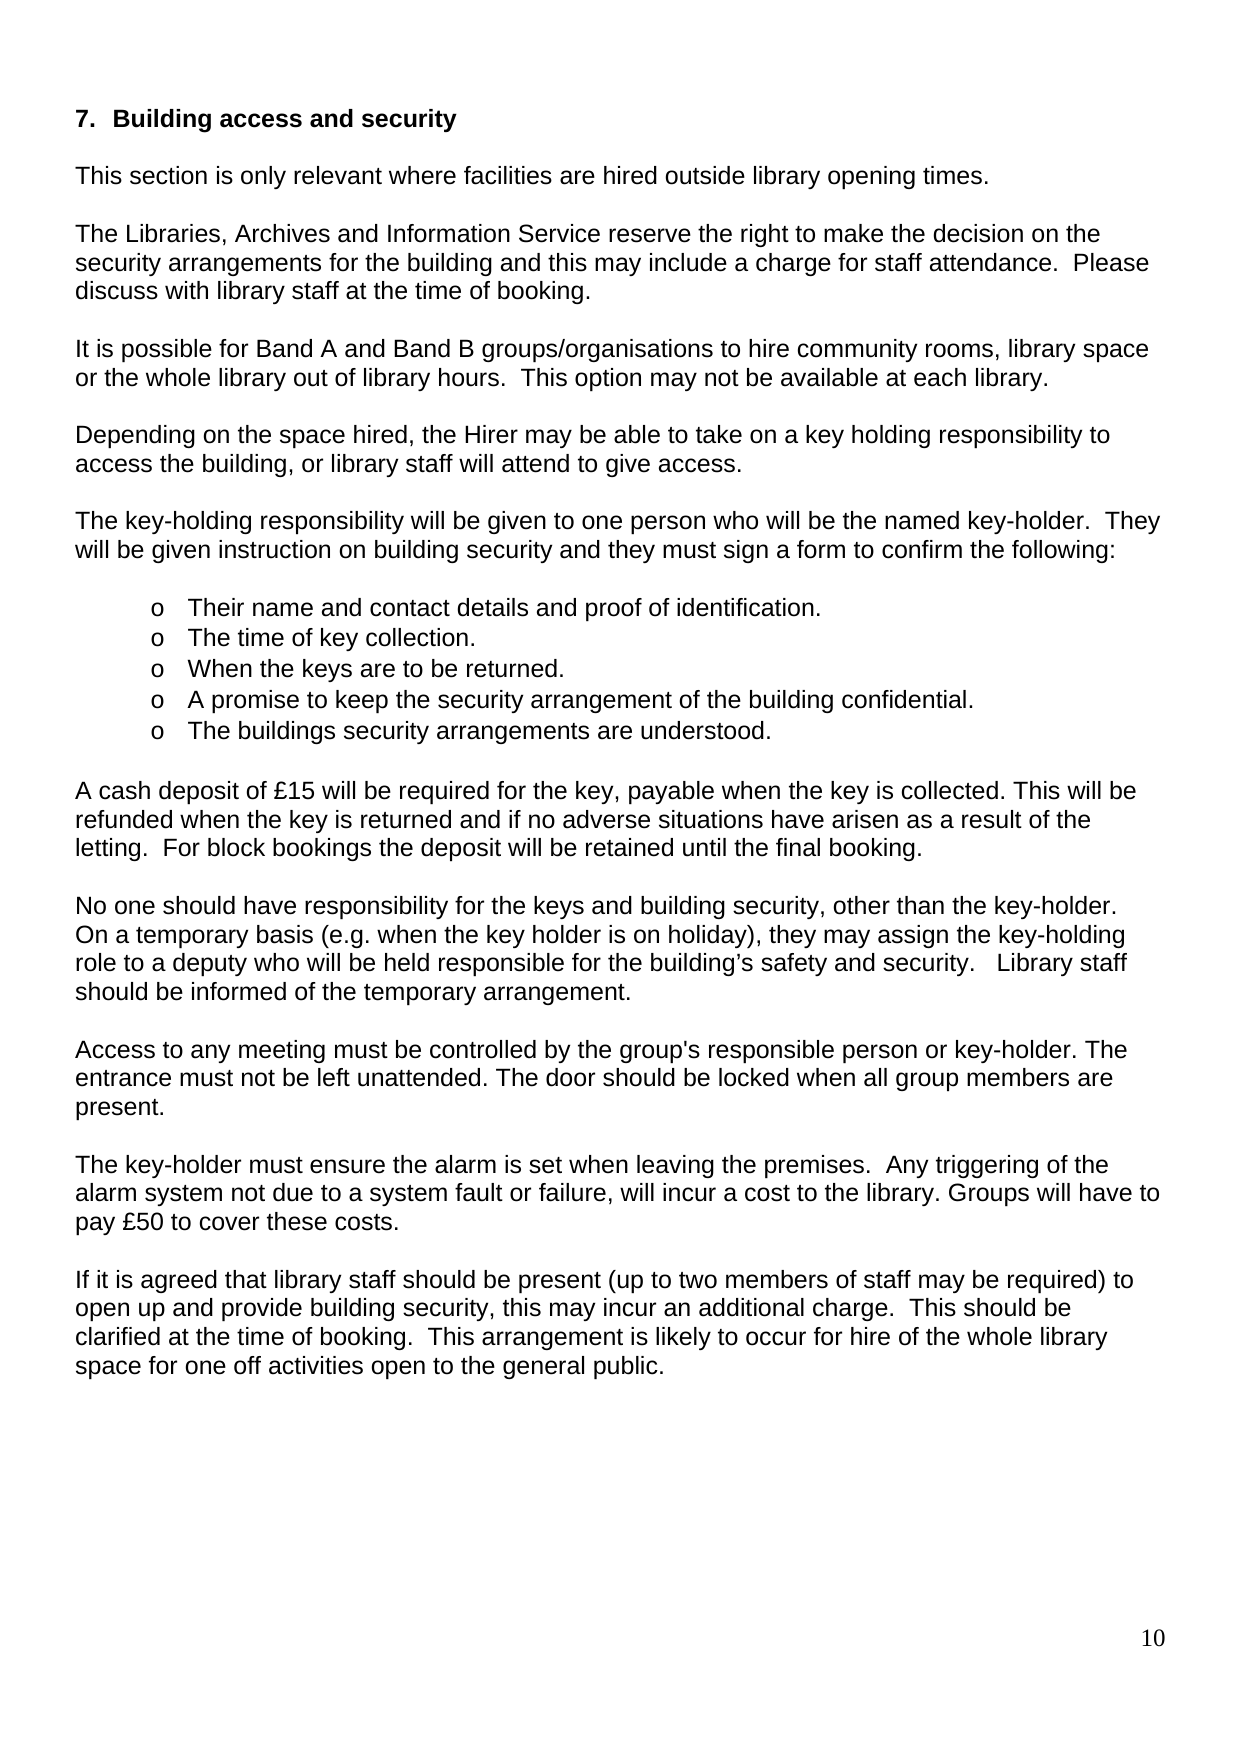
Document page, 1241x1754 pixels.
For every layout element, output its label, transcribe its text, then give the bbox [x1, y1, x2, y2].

list Their name and contact details and proof of identification. [150, 592, 1165, 623]
text This section is only relevant where facilities are hired outside library opening times. [75, 161, 1165, 190]
text It is possible for Band A and Band B groups/organisations to hire community rooms, library space or the whole library out of library hours. This option may not be available at each library. [75, 334, 1165, 391]
text Depending on the space hired, the Hirer may be able to take on a key holding responsibility to access the building, or library staff will attend to give access. [75, 420, 1165, 477]
list The time of key collection. [150, 623, 1165, 654]
text Access to any meeting must be controlled by the group's responsible person or key-holder. The entrance must not be left unattended. The door should be locked when all group members are present. [75, 1035, 1165, 1121]
text The Libraries, Archives and Information Service reserve the right to make the decision on the security arrangements for the building and this may include a charge for staff attendance. Please discuss with library staff at the time of booking. [75, 219, 1165, 305]
text If it is agreed that library staff should be present (up to two members of staff may be required) to open up and provide building security, this may incur an additional charge. This should be clarified at the time of booking. This arrangement is likely to occur for hire of the whole library space for one off activities open to the general public. [75, 1265, 1165, 1380]
list Building access and security [75, 104, 1165, 132]
text The key-holder must ensure the alarm is set when leaving the premises. Any triggering of the alarm system not due to a system fault or failure, will incur a cost to the library. Groups will have to pay £50 to cover these costs. [75, 1150, 1165, 1236]
list A promise to keep the security arrangement of the building confidential. [150, 685, 1165, 716]
list When the keys are to be returned. [150, 654, 1165, 685]
text The key-holding responsibility will be given to one person who will be the named key-holder. They will be given instruction on building security and they must sign a form to confirm the following: [75, 506, 1165, 564]
text A cash deposit of £15 will be required for the key, payable when the key is collected. This will be refunded when the key is returned and if no adverse situations have arisen as a result of the letting. For block bookings the deposit will be retained until the final booking. [75, 776, 1165, 862]
list The buildings security arrangements are understood. [150, 716, 1165, 747]
text No one should have responsibility for the keys and building security, other than the key-holder. On a temporary basis (e.g. when the key holder is on holiday), they may assign the key-holding role to a deputy who will be held responsible for the building’s safety and security. Library staff should be informed of the temporary arrangement. [75, 891, 1165, 1006]
